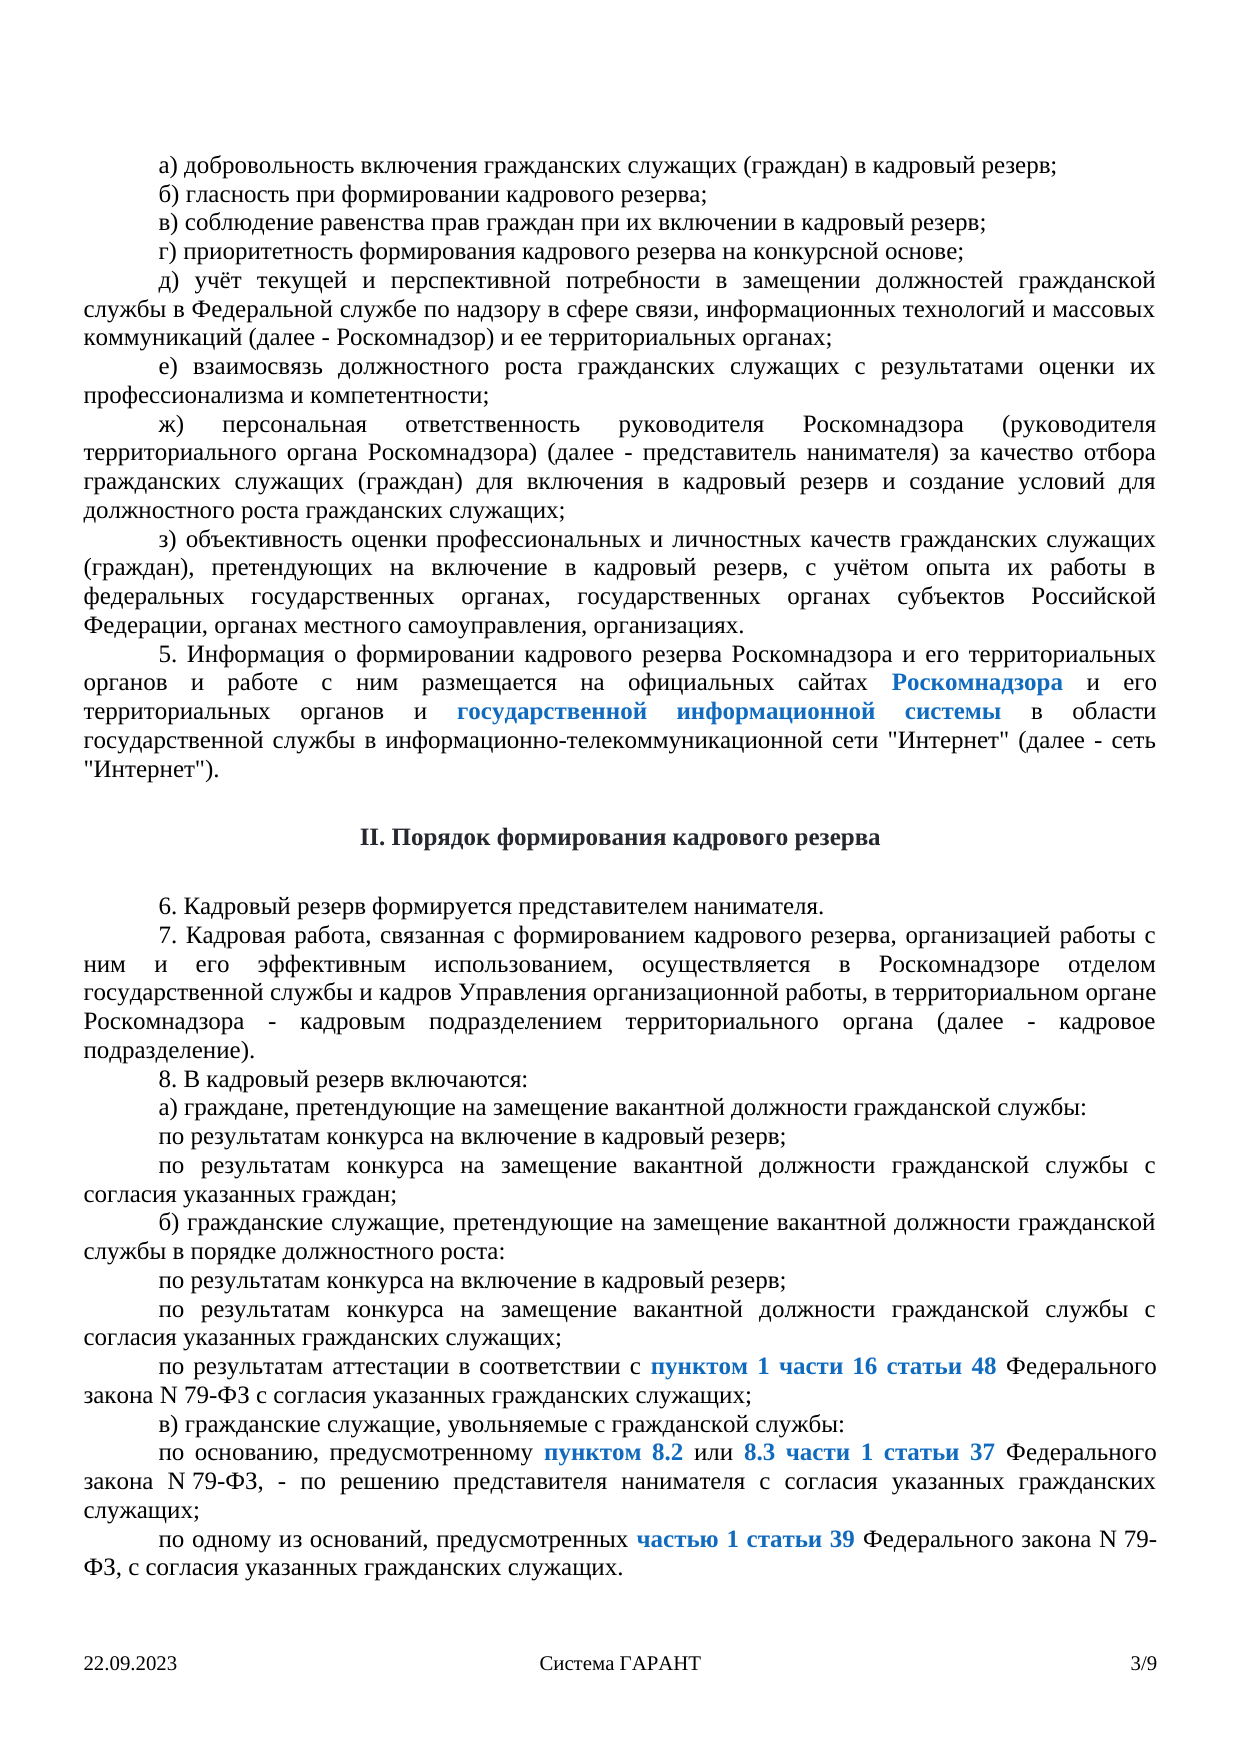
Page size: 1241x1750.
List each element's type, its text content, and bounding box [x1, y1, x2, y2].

text е) взаимосвязь должностного роста гражданских служащих с результатами оценки их профессионализма и компетентности; [83, 351, 1157, 409]
text 7. Кадровая работа, связанная с формированием кадрового резерва, организацией работы с ним и его эффективным использованием, осуществляется в Роскомнадзоре отделом государственной службы и кадров Управления организационной работы, в территориальном органе Роскомнадзора - кадровым подразделением территориального органа (далее - кадровое подразделение). [83, 920, 1157, 1064]
text д) учёт текущей и перспективной потребности в замещении должностей гражданской службы в Федеральной службе по надзору в сфере связи, информационных технологий и массовых коммуникаций (далее - Роскомнадзор) и ее территориальных органах; [83, 265, 1157, 351]
text а) граждане, претендующие на замещение вакантной должности гражданской службы: [83, 1092, 1157, 1121]
text по результатам конкурса на замещение вакантной должности гражданской службы с согласия указанных граждан; [83, 1150, 1157, 1207]
text 6. Кадровый резерв формируется представителем нанимателя. [83, 891, 1157, 920]
text 5. Информация о формировании кадрового резерва Роскомнадзора и его территориальных органов и работе с ним размещается на официальных сайтах Роскомнадзора и его территориальных органов и государственной информационной системы в области государственной службы в информационно-телекоммуникационной сети "Интернет" (далее - сеть "Интернет"). [83, 639, 1157, 782]
text з) объективность оценки профессиональных и личностных качеств гражданских служащих (граждан), претендующих на включение в кадровый резерв, с учётом опыта их работы в федеральных государственных органах, государственных органах субъектов Российской Федерации, органах местного самоуправления, организациях. [83, 524, 1157, 639]
text по результатам конкурса на включение в кадровый резерв; [83, 1121, 1157, 1150]
text а) добровольность включения гражданских служащих (граждан) в кадровый резерв; [83, 150, 1157, 179]
text по результатам аттестации в соответствии с пунктом 1 части 16 статьи 48 Федерального закона N 79-ФЗ с согласия указанных гражданских служащих; [83, 1351, 1157, 1409]
text по результатам конкурса на замещение вакантной должности гражданской службы с согласия указанных гражданских служащих; [83, 1294, 1157, 1351]
subtitle II. Порядок формирования кадрового резерва [83, 822, 1157, 851]
text в) гражданские служащие, увольняемые с гражданской службы: [83, 1409, 1157, 1437]
text в) соблюдение равенства прав граждан при их включении в кадровый резерв; [83, 207, 1157, 236]
text б) гласность при формировании кадрового резерва; [83, 179, 1157, 207]
text по одному из оснований, предусмотренных частью 1 статьи 39 Федерального закона N 79-ФЗ, с согласия указанных гражданских служащих. [83, 1524, 1157, 1581]
text б) гражданские служащие, претендующие на замещение вакантной должности гражданской службы в порядке должностного роста: [83, 1207, 1157, 1265]
text ж) персональная ответственность руководителя Роскомнадзора (руководителя территориального органа Роскомнадзора) (далее - представитель нанимателя) за качество отбора гражданских служащих (граждан) для включения в кадровый резерв и создание условий для должностного роста гражданских служащих; [83, 409, 1157, 524]
text 8. В кадровый резерв включаются: [83, 1064, 1157, 1092]
text по результатам конкурса на включение в кадровый резерв; [83, 1265, 1157, 1294]
text по основанию, предусмотренному пунктом 8.2 или 8.3 части 1 статьи 37 Федерального закона N 79-ФЗ, - по решению представителя нанимателя с согласия указанных гражданских служащих; [83, 1437, 1157, 1524]
text г) приоритетность формирования кадрового резерва на конкурсной основе; [83, 236, 1157, 265]
